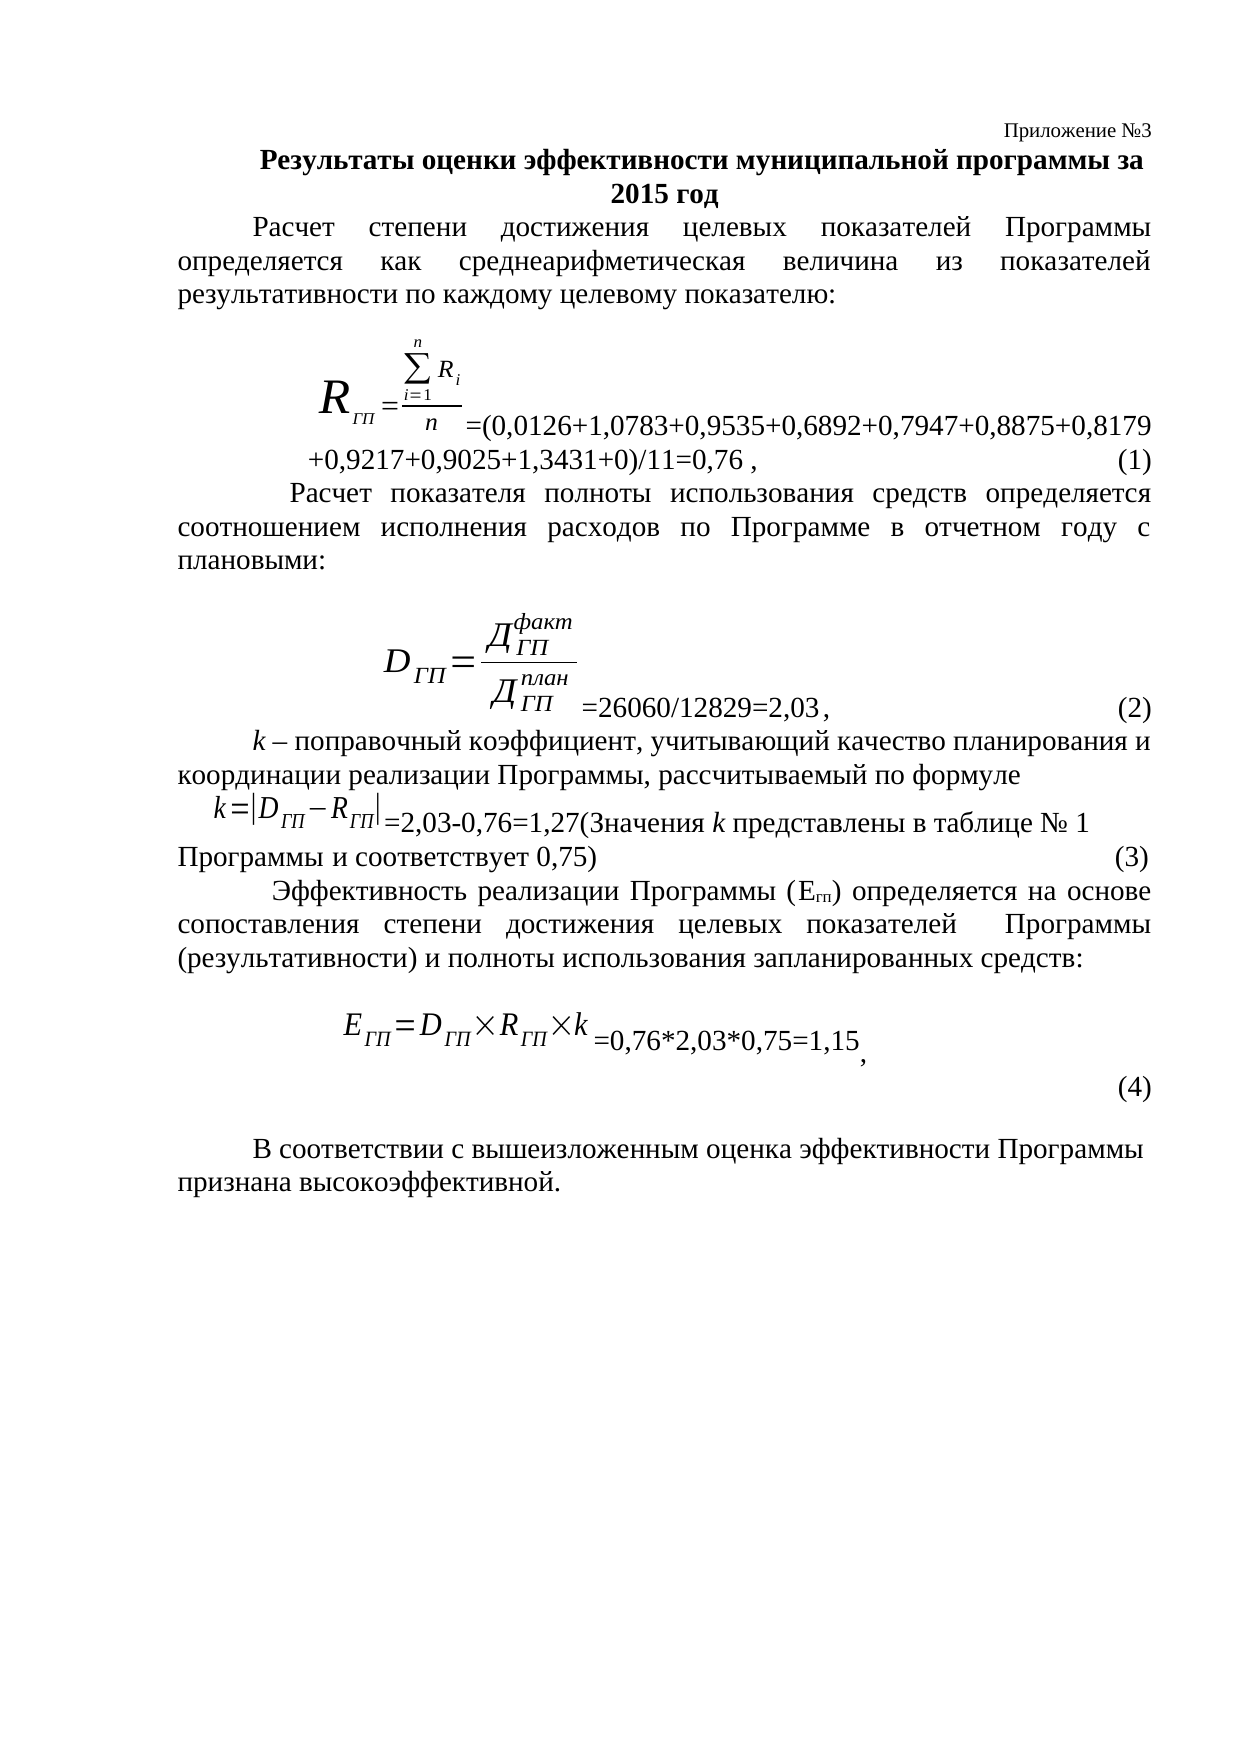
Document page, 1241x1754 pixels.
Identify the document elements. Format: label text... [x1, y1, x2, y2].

text =26060/12829=2,03 , (2) [177, 609, 1152, 723]
text k – поправочный коэффициент, учитывающий качество планирования и координации реализации Программы, рассчитываемый по формуле [177, 723, 1152, 791]
text =(0,0126+1,0783+0,9535+0,6892+0,7947+0,8875+0,8179 [177, 334, 1152, 442]
text В соответствии с вышеизложенным оценка эффективности Программы признана высокоэффективной. [177, 1131, 1152, 1198]
text Эффективность реализации Программы (Eгп) определяется на основе сопоставления степени достижения целевых показателей Программы (результативности) и полноты использования запланированных средств: [177, 873, 1152, 973]
text Расчет показателя полноты использования средств определяется соотношением исполнения расходов по Программе в отчетном году с плановыми: [177, 475, 1152, 576]
text Результаты оценки эффективности муниципальной программы за 2015 год [177, 142, 1152, 209]
text Приложение №3 [177, 118, 1152, 142]
text +0,9217+0,9025+1,3431+0)/11=0,76 , (1) [177, 442, 1152, 475]
text =0,76*2,03*0,75=1,15, (4) [177, 1007, 1152, 1102]
text Расчет степени достижения целевых показателей Программы определяется как среднеарифметическая величина из показателей результативности по каждому целевому показателю: [177, 209, 1152, 310]
text =2,03-0,76=1,27(Значения k представлены в таблице № 1 Программы и соответствует 0,75) (3) [177, 791, 1152, 873]
